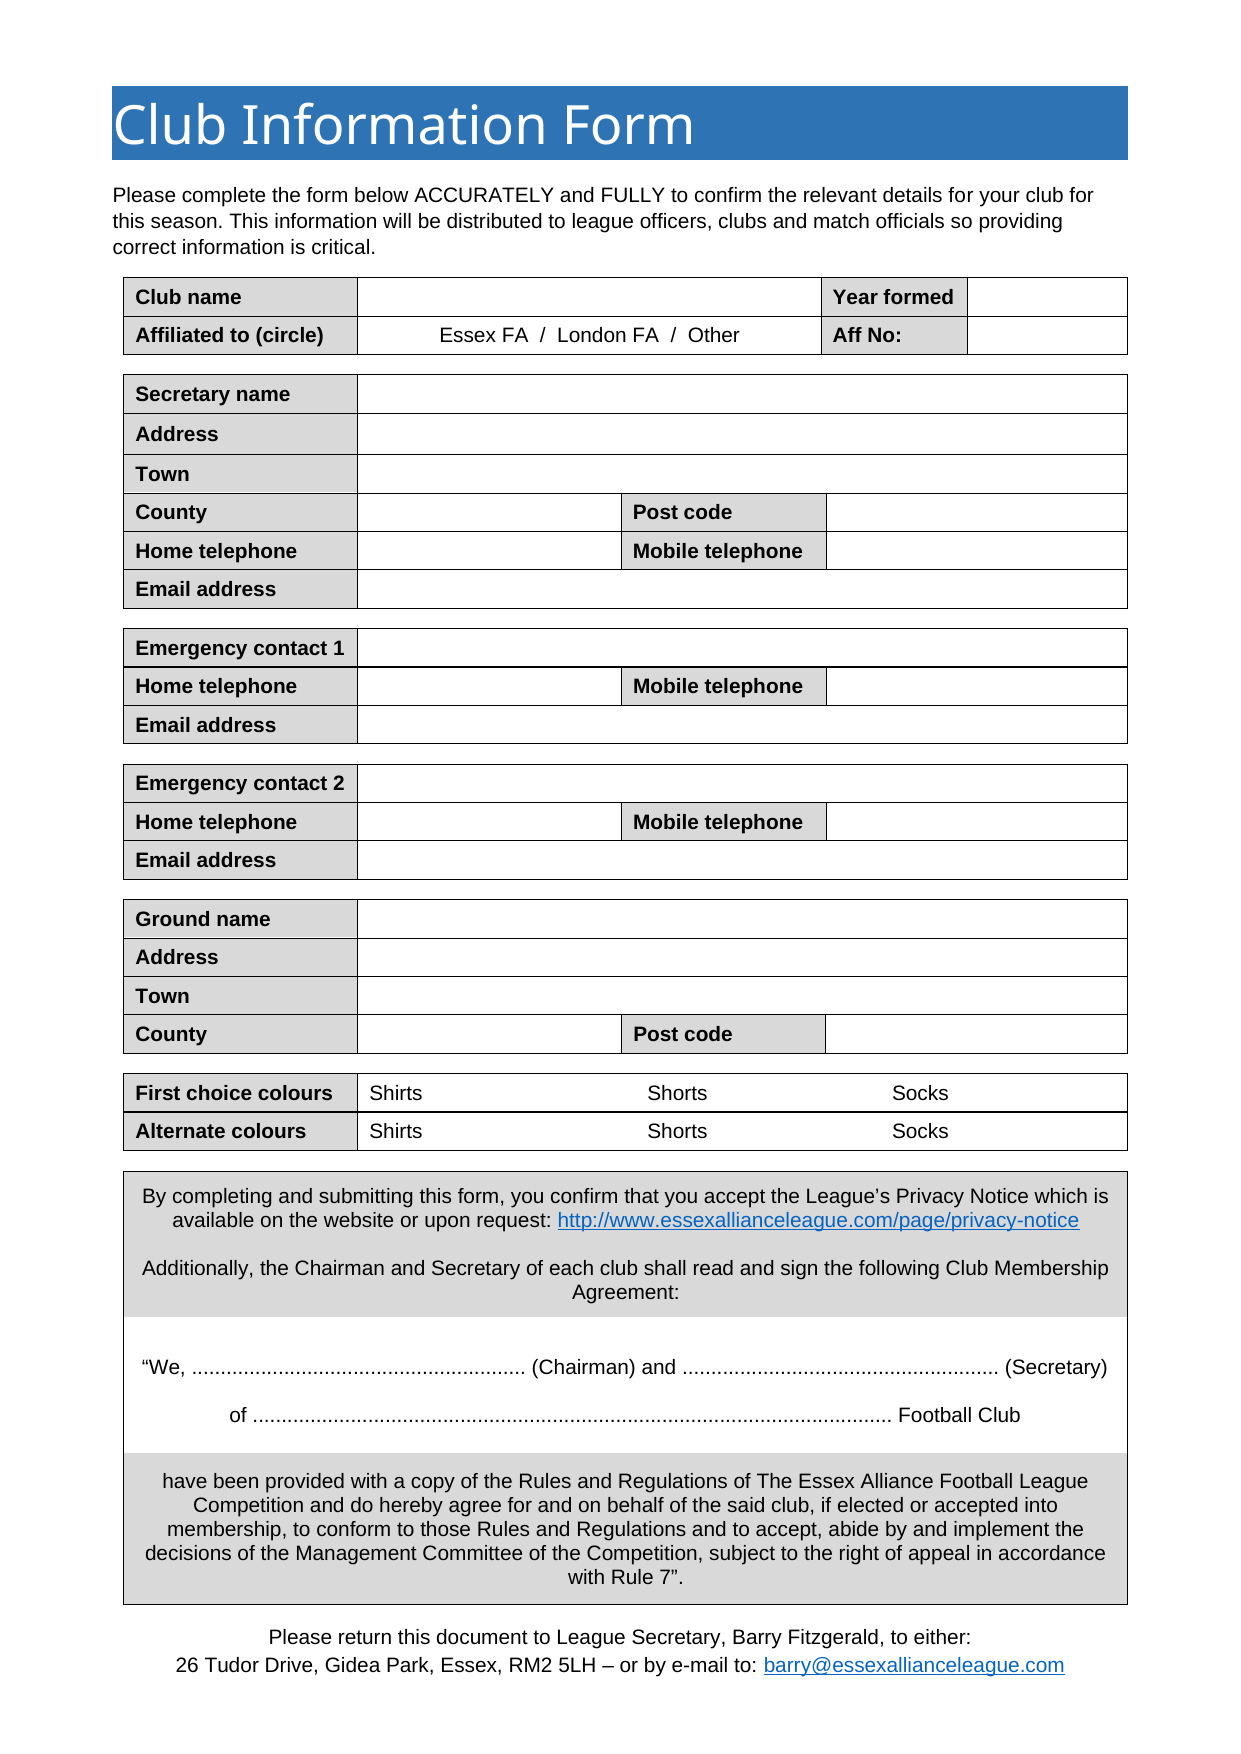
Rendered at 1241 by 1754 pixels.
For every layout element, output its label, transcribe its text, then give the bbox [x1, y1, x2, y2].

table_cell Mobile telephone [622, 532, 826, 569]
table_cell Shirts Shorts Socks [358, 1113, 1127, 1150]
table_cell [358, 570, 1127, 608]
table_cell [826, 1015, 1127, 1053]
table_cell County [124, 494, 357, 531]
table_cell [358, 939, 1127, 976]
table_cell Address [124, 939, 357, 976]
table_cell Home telephone [124, 532, 357, 569]
table_cell [358, 532, 621, 569]
table_cell Post code [622, 1015, 825, 1053]
table_header [358, 765, 1127, 802]
text Please complete the form below ACCURATELY and FULLY to confirm the relevant details for your club for this season. This information will be distributed to league officers, clubs and match officials so providing correct information is critical. [112, 183, 1128, 258]
table_cell [827, 532, 1127, 569]
table_cell [358, 1015, 621, 1053]
table_header Shirts Shorts Socks [358, 1074, 1127, 1111]
table_header Year formed [822, 278, 967, 316]
table_header [968, 278, 1127, 316]
table_cell [827, 494, 1127, 531]
table_cell [827, 668, 1127, 705]
table_cell [358, 414, 1127, 454]
table_cell “We, .......................................................... (Chairman) and ....................................................... (Secretary) of ............................................................................................................... Football Club [124, 1317, 1127, 1453]
table_cell have been provided with a copy of the Rules and Regulations of The Essex Alliance Football League Competition and do hereby agree for and on behalf of the said club, if elected or accepted into membership, to conform to those Rules and Regulations and to accept, abide by and implement the decisions of the Management Committee of the Competition, subject to the right of appeal in accordance with Rule 7”. [124, 1453, 1127, 1604]
table_cell Email address [124, 570, 357, 608]
table_cell Town [124, 455, 357, 492]
table_header Club name [124, 278, 357, 316]
table_cell [358, 803, 621, 840]
table_header Emergency contact 1 [124, 629, 357, 666]
table_header [358, 278, 821, 316]
table_cell [358, 494, 621, 531]
table_header Ground name [124, 900, 357, 937]
table_cell Essex FA / London FA / Other [358, 317, 821, 354]
table_cell [358, 977, 1127, 1014]
table_cell [358, 706, 1127, 743]
table_header Secretary name [124, 375, 357, 413]
table_cell Mobile telephone [622, 803, 826, 840]
table_header [358, 375, 1127, 413]
table_header [358, 900, 1127, 937]
table_header Emergency contact 2 [124, 765, 357, 802]
table_cell [358, 668, 621, 705]
table_cell Aff No: [822, 317, 967, 354]
table_cell Post code [622, 494, 826, 531]
table_cell Address [124, 414, 357, 454]
table_header First choice colours [124, 1074, 357, 1111]
table_cell County [124, 1015, 357, 1053]
table_cell Alternate colours [124, 1113, 357, 1150]
table_cell [968, 317, 1127, 354]
table_cell [358, 455, 1127, 492]
table_header By completing and submitting this form, you confirm that you accept the League’s Privacy Notice which is available on the website or upon request: http://www.essexallianceleague.com/page/privacy-notice Additionally, the Chairman and Secretary of each club shall read and sign the following Club Membership Agreement: [124, 1172, 1127, 1317]
table_cell [827, 803, 1127, 840]
table_cell [358, 841, 1127, 879]
table_cell Home telephone [124, 668, 357, 705]
subtitle Club Information Form [112, 86, 1128, 160]
table_cell Town [124, 977, 357, 1014]
table_cell Mobile telephone [622, 668, 826, 705]
table_cell Home telephone [124, 803, 357, 840]
table_cell Email address [124, 841, 357, 879]
table_cell Email address [124, 706, 357, 743]
table_header [358, 629, 1127, 666]
table_cell Affiliated to (circle) [124, 317, 357, 354]
text Please return this document to League Secretary, Barry Fitzgerald, to either: 26 Tudor Drive, Gidea Park, Essex, RM2 5LH – or by e-mail to: barry@essexallianceleague.com [112, 1625, 1128, 1677]
